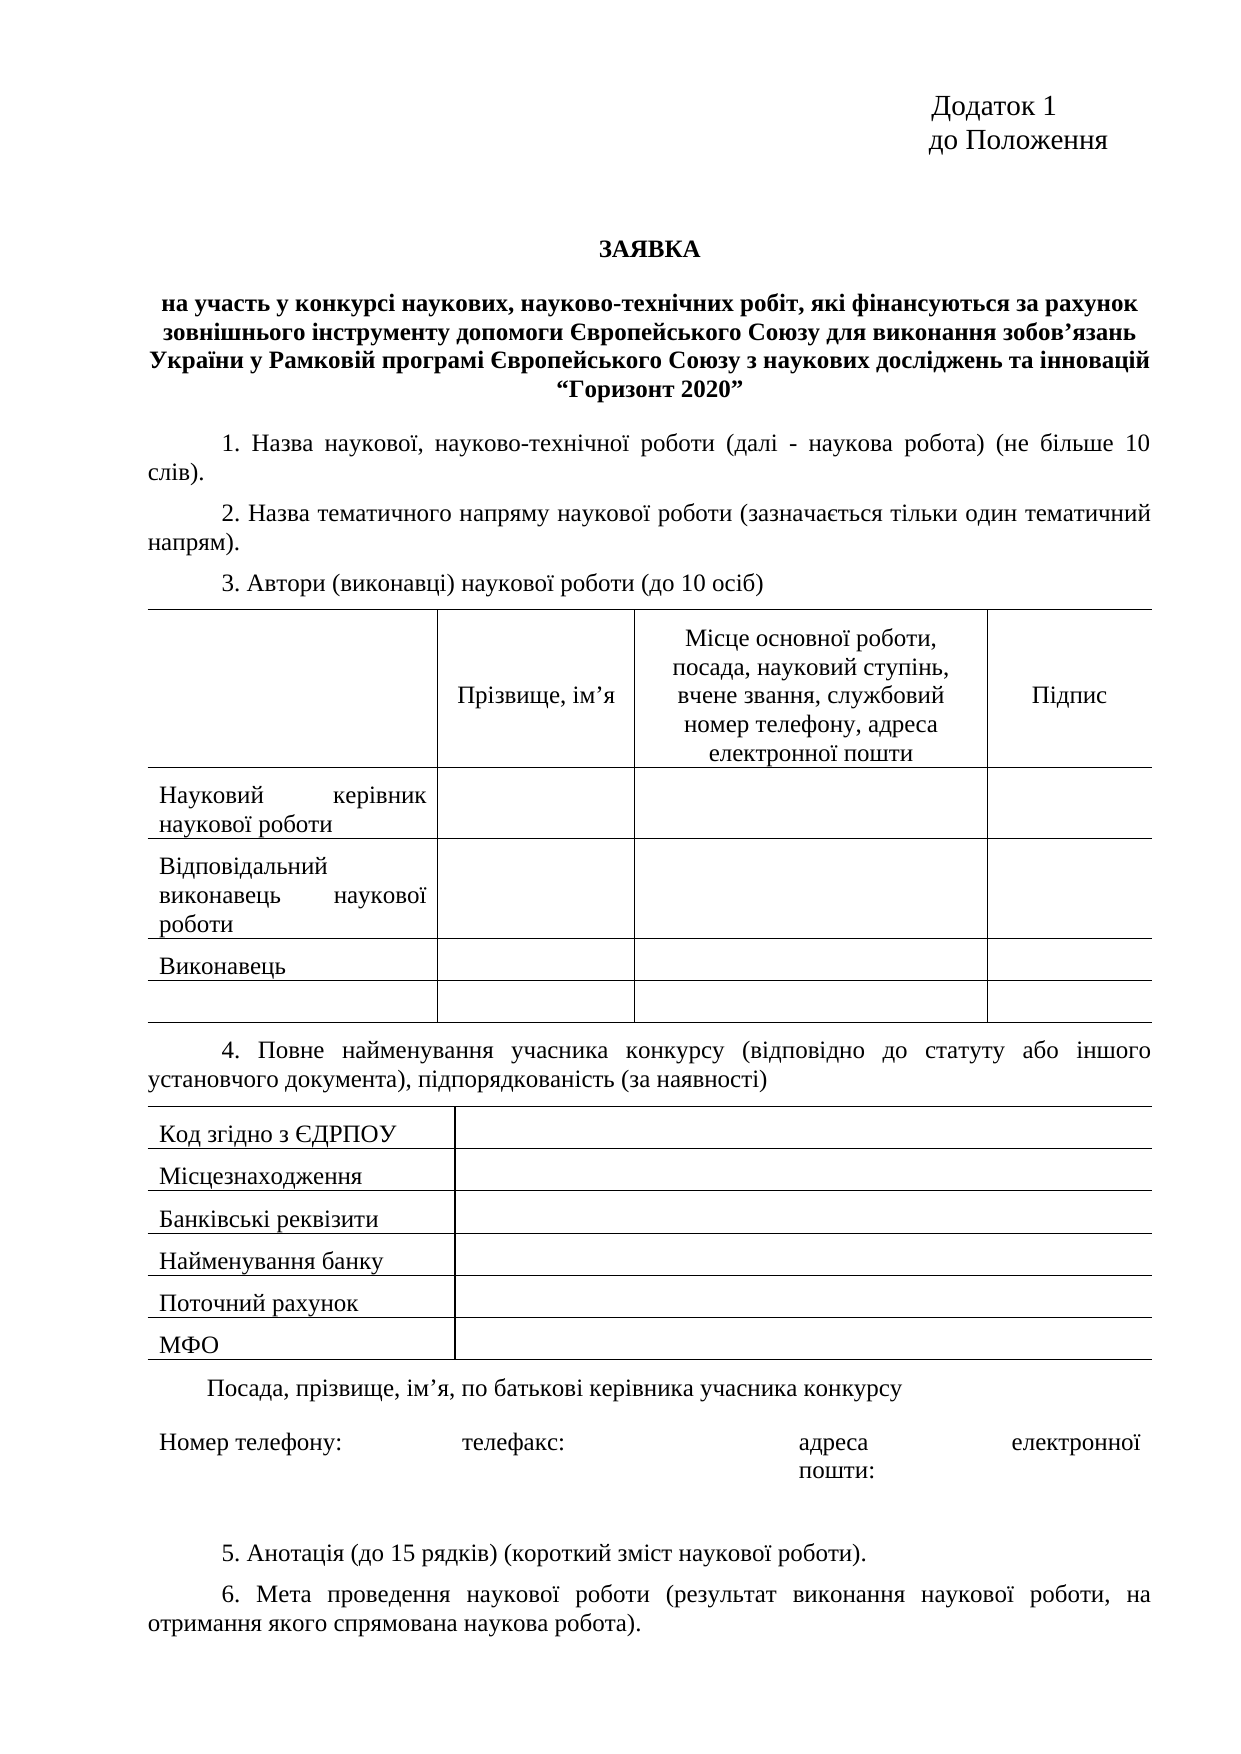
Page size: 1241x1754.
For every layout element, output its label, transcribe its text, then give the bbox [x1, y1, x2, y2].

table_cell [456, 1276, 1152, 1317]
table_cell [988, 939, 1152, 980]
table_cell [988, 768, 1152, 838]
table_header Код згідно з ЄДРПОУ [148, 1107, 454, 1148]
table_header телефакс: [451, 1414, 787, 1484]
text 6. Мета проведення наукової роботи (результат виконання наукової роботи, на отримання якого спрямована наукова робота). [148, 1579, 1152, 1637]
table_cell Поточний рахунок [148, 1276, 454, 1317]
table_cell [438, 839, 634, 937]
table_header Місце основної роботи, посада, науковий ступінь, вчене звання, службовий номер телефону, адреса електронної пошти [635, 610, 987, 767]
text 5. Анотація (до 15 рядків) (короткий зміст наукової роботи). [148, 1538, 1152, 1567]
table_cell Банківські реквізити [148, 1191, 454, 1232]
table_header адреса електронної пошти: [788, 1414, 1152, 1484]
table_cell [438, 768, 634, 838]
text ЗАЯВКА [148, 234, 1152, 263]
text на участь у конкурсі наукових, науково-технічних робіт, які фінансуються за рахунок зовнішнього інструменту допомоги Європейського Союзу для виконання зобов’язань України у Рамковій програмі Європейського Союзу з наукових досліджень та інновацій “Горизонт 2020” [148, 288, 1152, 403]
table_cell МФО [148, 1318, 454, 1359]
table_cell [456, 1149, 1152, 1190]
table_cell [635, 939, 987, 980]
text 4. Повне найменування учасника конкурсу (відповідно до статуту або іншого установчого документа), підпорядкованість (за наявності) [148, 1036, 1152, 1093]
table_header Прізвище, ім’я [438, 610, 634, 767]
table_cell [438, 981, 634, 1022]
text Посада, прізвище, ім’я, по батькові керівника учасника конкурсу [148, 1373, 1152, 1402]
table_cell [456, 1191, 1152, 1232]
table_cell [635, 839, 987, 937]
table_cell [456, 1234, 1152, 1275]
table_cell [148, 981, 437, 1022]
table_cell [456, 1318, 1152, 1359]
table_cell Науковий керівник наукової роботи [148, 768, 437, 838]
text до Положення [811, 122, 1152, 156]
table_header Номер телефону: [148, 1414, 451, 1484]
table_cell [988, 839, 1152, 937]
text 3. Автори (виконавці) наукової роботи (до 10 осіб) [148, 568, 1152, 597]
table_cell Найменування банку [148, 1234, 454, 1275]
text 1. Назва наукової, науково-технічної роботи (далі - наукова робота) (не більше 10 слів). [148, 428, 1152, 486]
table_cell Відповідальний виконавець наукової роботи [148, 839, 437, 937]
text Додаток 1 [811, 88, 1152, 122]
table_header [456, 1107, 1152, 1148]
table_header [148, 610, 437, 767]
table_cell Місцезнаходження [148, 1149, 454, 1190]
table_header Підпис [988, 610, 1152, 767]
table_cell [635, 768, 987, 838]
table_cell [635, 981, 987, 1022]
table_cell Виконавець [148, 939, 437, 980]
text 2. Назва тематичного напряму наукової роботи (зазначається тільки один тематичний напрям). [148, 498, 1152, 556]
table_cell [438, 939, 634, 980]
table_cell [988, 981, 1152, 1022]
